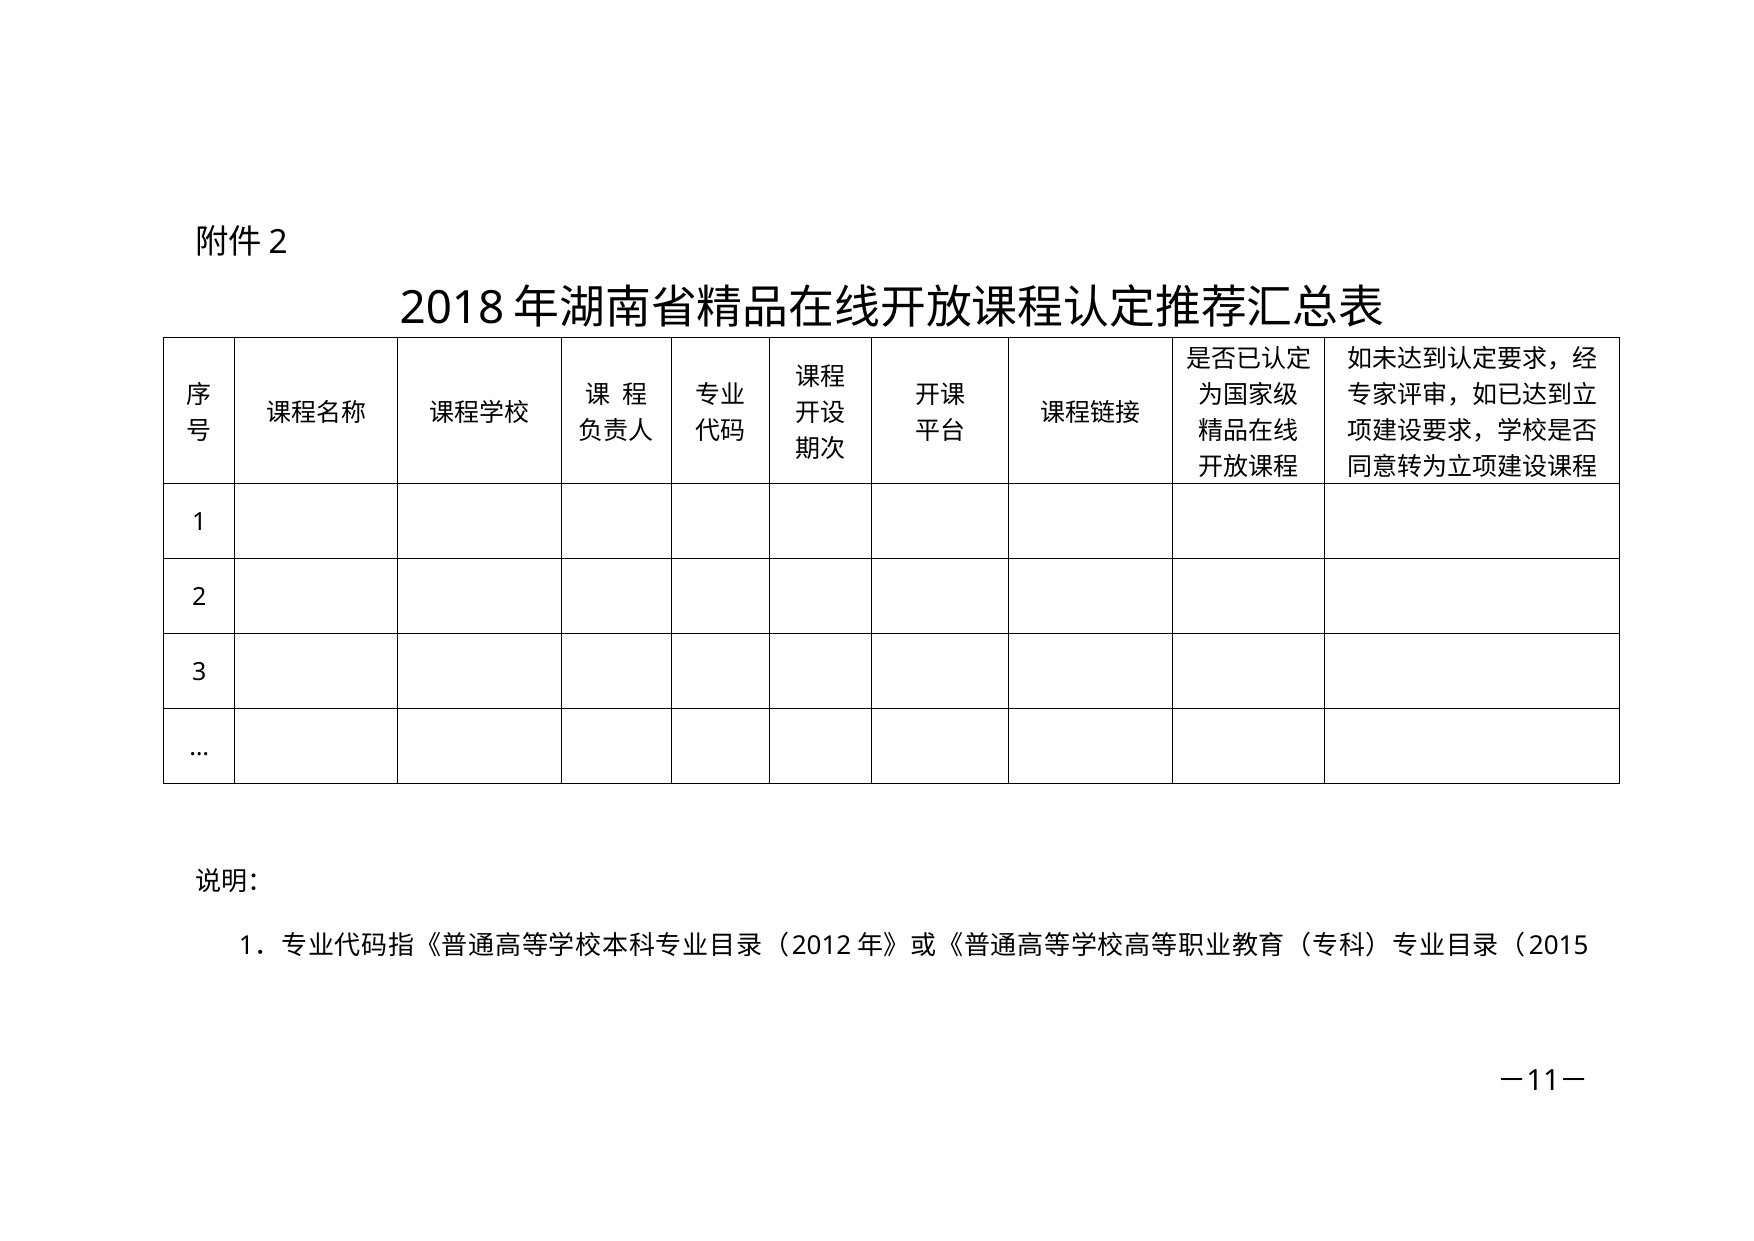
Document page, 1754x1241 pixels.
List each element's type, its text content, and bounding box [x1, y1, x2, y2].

table_cell [672, 559, 769, 633]
table_cell 3 [164, 634, 234, 708]
table_cell [1325, 484, 1619, 558]
table_cell [872, 709, 1008, 783]
table_cell [1173, 634, 1324, 708]
table_cell [770, 559, 871, 633]
table_header 课 程 负责人 [562, 338, 671, 483]
table_header 专业 代码 [672, 338, 769, 483]
table_cell … [164, 709, 234, 783]
table_cell [672, 634, 769, 708]
table_cell [1325, 559, 1619, 633]
table_cell 2 [164, 559, 234, 633]
table_cell [398, 634, 561, 708]
table_cell [1009, 709, 1172, 783]
table_cell [770, 709, 871, 783]
table_cell [235, 559, 397, 633]
table_cell [1325, 634, 1619, 708]
table_header 如未达到认定要求，经专家评审，如已达到立项建设要求，学校是否同意转为立项建设课程 [1325, 338, 1619, 483]
table_header 课程学校 [398, 338, 561, 483]
table_cell [398, 484, 561, 558]
table_cell [872, 634, 1008, 708]
table_cell [235, 634, 397, 708]
table_cell [1173, 484, 1324, 558]
table_cell [1009, 559, 1172, 633]
table_cell [562, 559, 671, 633]
table_header 课程链接 [1009, 338, 1172, 483]
table_cell [672, 709, 769, 783]
table_header 序 号 [164, 338, 234, 483]
table_cell [872, 559, 1008, 633]
table_header 课程名称 [235, 338, 397, 483]
table_cell [1173, 709, 1324, 783]
table_cell [1325, 709, 1619, 783]
text 2018年湖南省精品在线开放课程认定推荐汇总表 [195, 270, 1588, 337]
table_cell [1009, 484, 1172, 558]
table_cell [1173, 559, 1324, 633]
table_cell [562, 709, 671, 783]
table_cell [235, 709, 397, 783]
table_cell [1009, 634, 1172, 708]
text 说明： [195, 848, 1588, 911]
table_cell [235, 484, 397, 558]
table_cell [562, 634, 671, 708]
table_cell [872, 484, 1008, 558]
table_header 开课 平台 [872, 338, 1008, 483]
table_cell [562, 484, 671, 558]
table_cell [398, 709, 561, 783]
table_cell [770, 484, 871, 558]
table_cell [398, 559, 561, 633]
table_cell [770, 634, 871, 708]
table_header 是否已认定为国家级 精品在线 开放课程 [1173, 338, 1324, 483]
table_cell 1 [164, 484, 234, 558]
table_header 课程 开设 期次 [770, 338, 871, 483]
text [239, 911, 1588, 975]
text 附件2 [195, 207, 1588, 270]
table_cell [672, 484, 769, 558]
